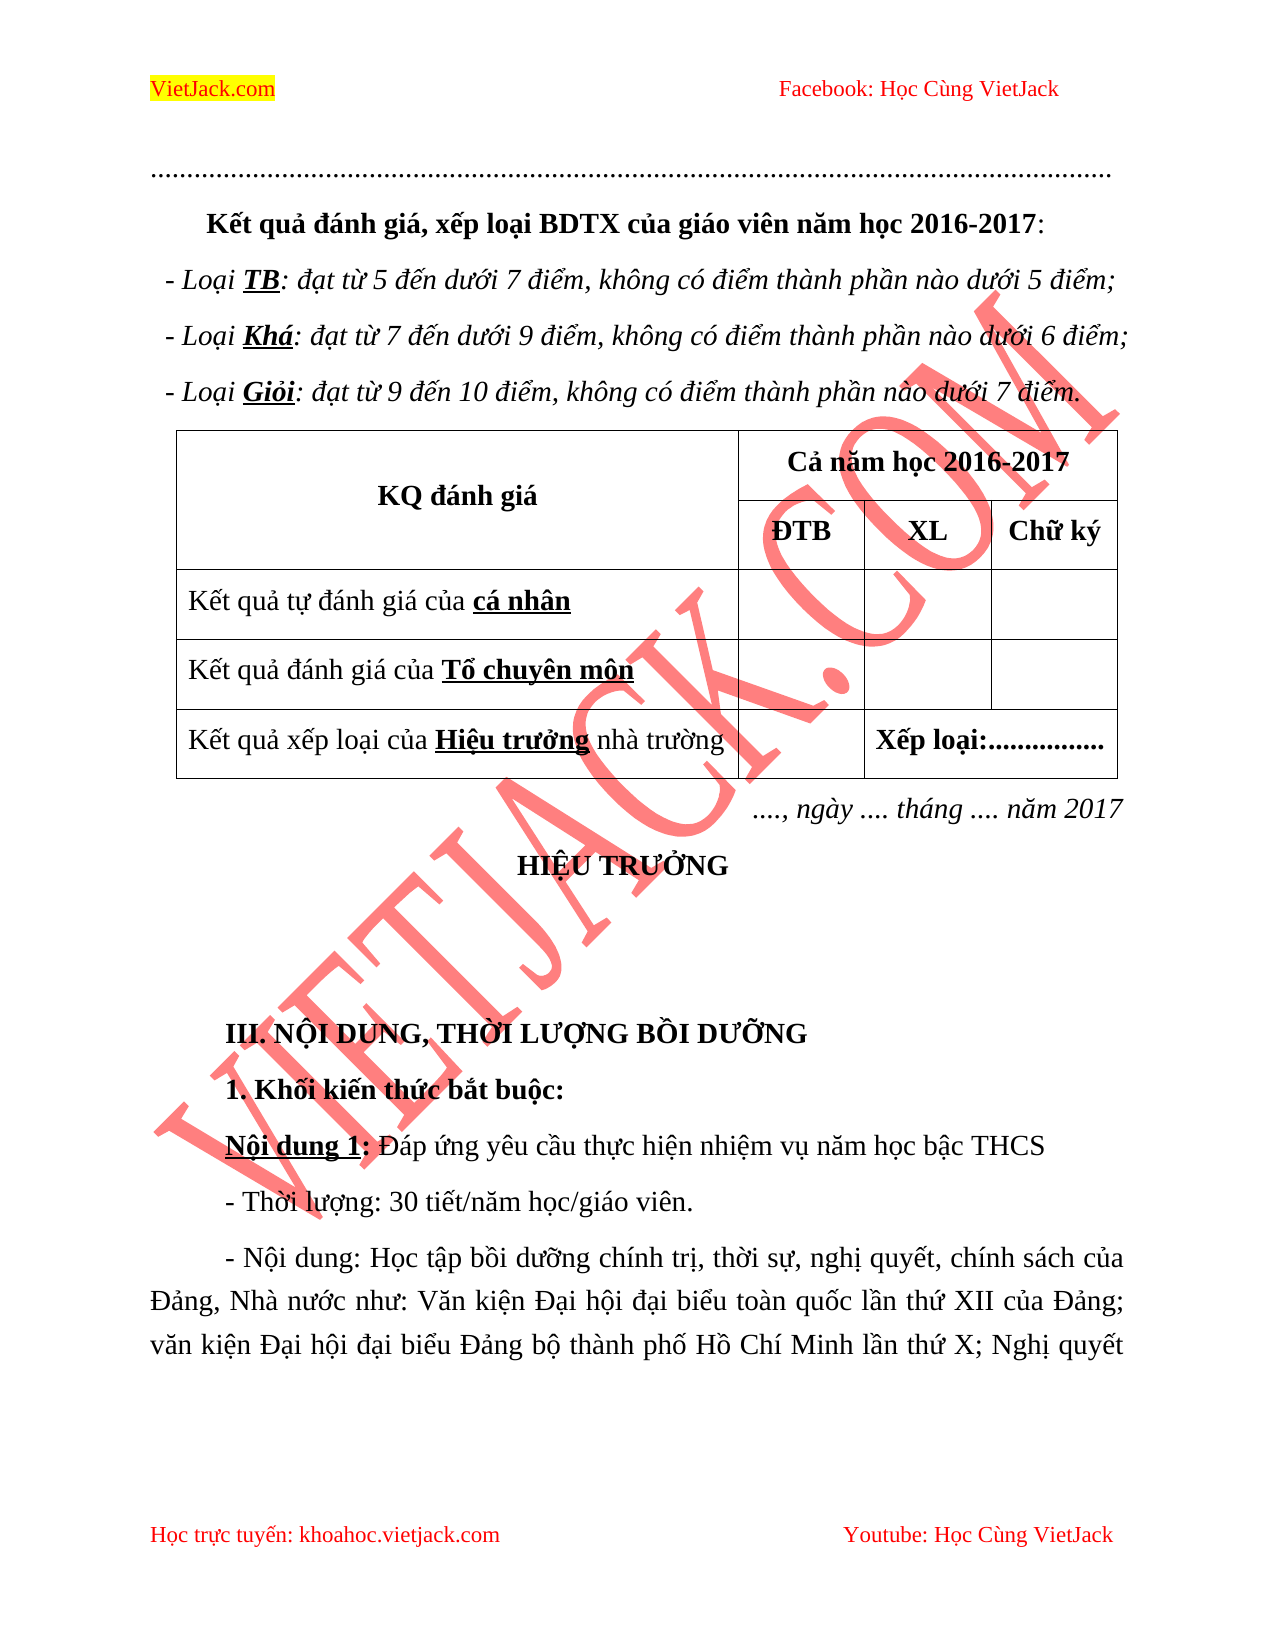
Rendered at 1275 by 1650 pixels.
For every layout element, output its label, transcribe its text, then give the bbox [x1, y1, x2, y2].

text - Loại TB: đạt từ 5 đến dưới 7 điểm, không có điểm thành phần nào dưới 5 điểm; [150, 262, 1169, 296]
table_cell [992, 570, 1117, 639]
table_header Cả năm học 2016-2017 [739, 431, 1117, 500]
table_cell Kết quả xếp loại của Hiệu trưởng nhà trường [177, 710, 738, 778]
text HIỆU TRƯỞNG… [150, 848, 1125, 881]
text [150, 1240, 1125, 1361]
text - Loại Giỏi: đạt từ 9 đến 10 điểm, không có điểm thành phần nào dưới 7 điểm. [150, 374, 1169, 408]
text III. NỘI DUNG, THỜI LƯỢNG BỒI DƯỠNG [150, 1016, 1125, 1049]
table_cell [739, 640, 864, 708]
text ...., ngày .... tháng .... năm 2017 [150, 792, 1125, 825]
table_cell [739, 710, 864, 778]
table_cell Chữ ký [992, 501, 1117, 569]
table_cell [739, 570, 864, 639]
table_cell XL [865, 501, 991, 569]
table_cell [992, 640, 1117, 708]
table_cell Kết quả đánh giá của Tổ chuyên môn [177, 640, 738, 708]
table_header KQ đánh giá [177, 431, 738, 569]
table_cell ĐTB [739, 501, 864, 569]
table_cell Kết quả tự đánh giá của cá nhân [177, 570, 738, 639]
table_cell [865, 640, 991, 708]
text 1. Khối kiến thức bắt buộc: [150, 1072, 1125, 1105]
table_cell [865, 570, 991, 639]
text - Loại Khá: đạt từ 7 đến dưới 9 điểm, không có điểm thành phần nào dưới 6 điểm; [150, 318, 1169, 352]
text Nội dung 1: Đáp ứng yêu cầu thực hiện nhiệm vụ năm học bậc THCS [150, 1128, 1125, 1161]
table_cell Xếp loại:................ [865, 710, 1117, 778]
text - Thời lượng: 30 tiết/năm học/giáo viên. [150, 1184, 1125, 1217]
text Kết quả đánh giá, xếp loại BDTX của giáo viên năm học 2016-2017: [150, 206, 1125, 239]
